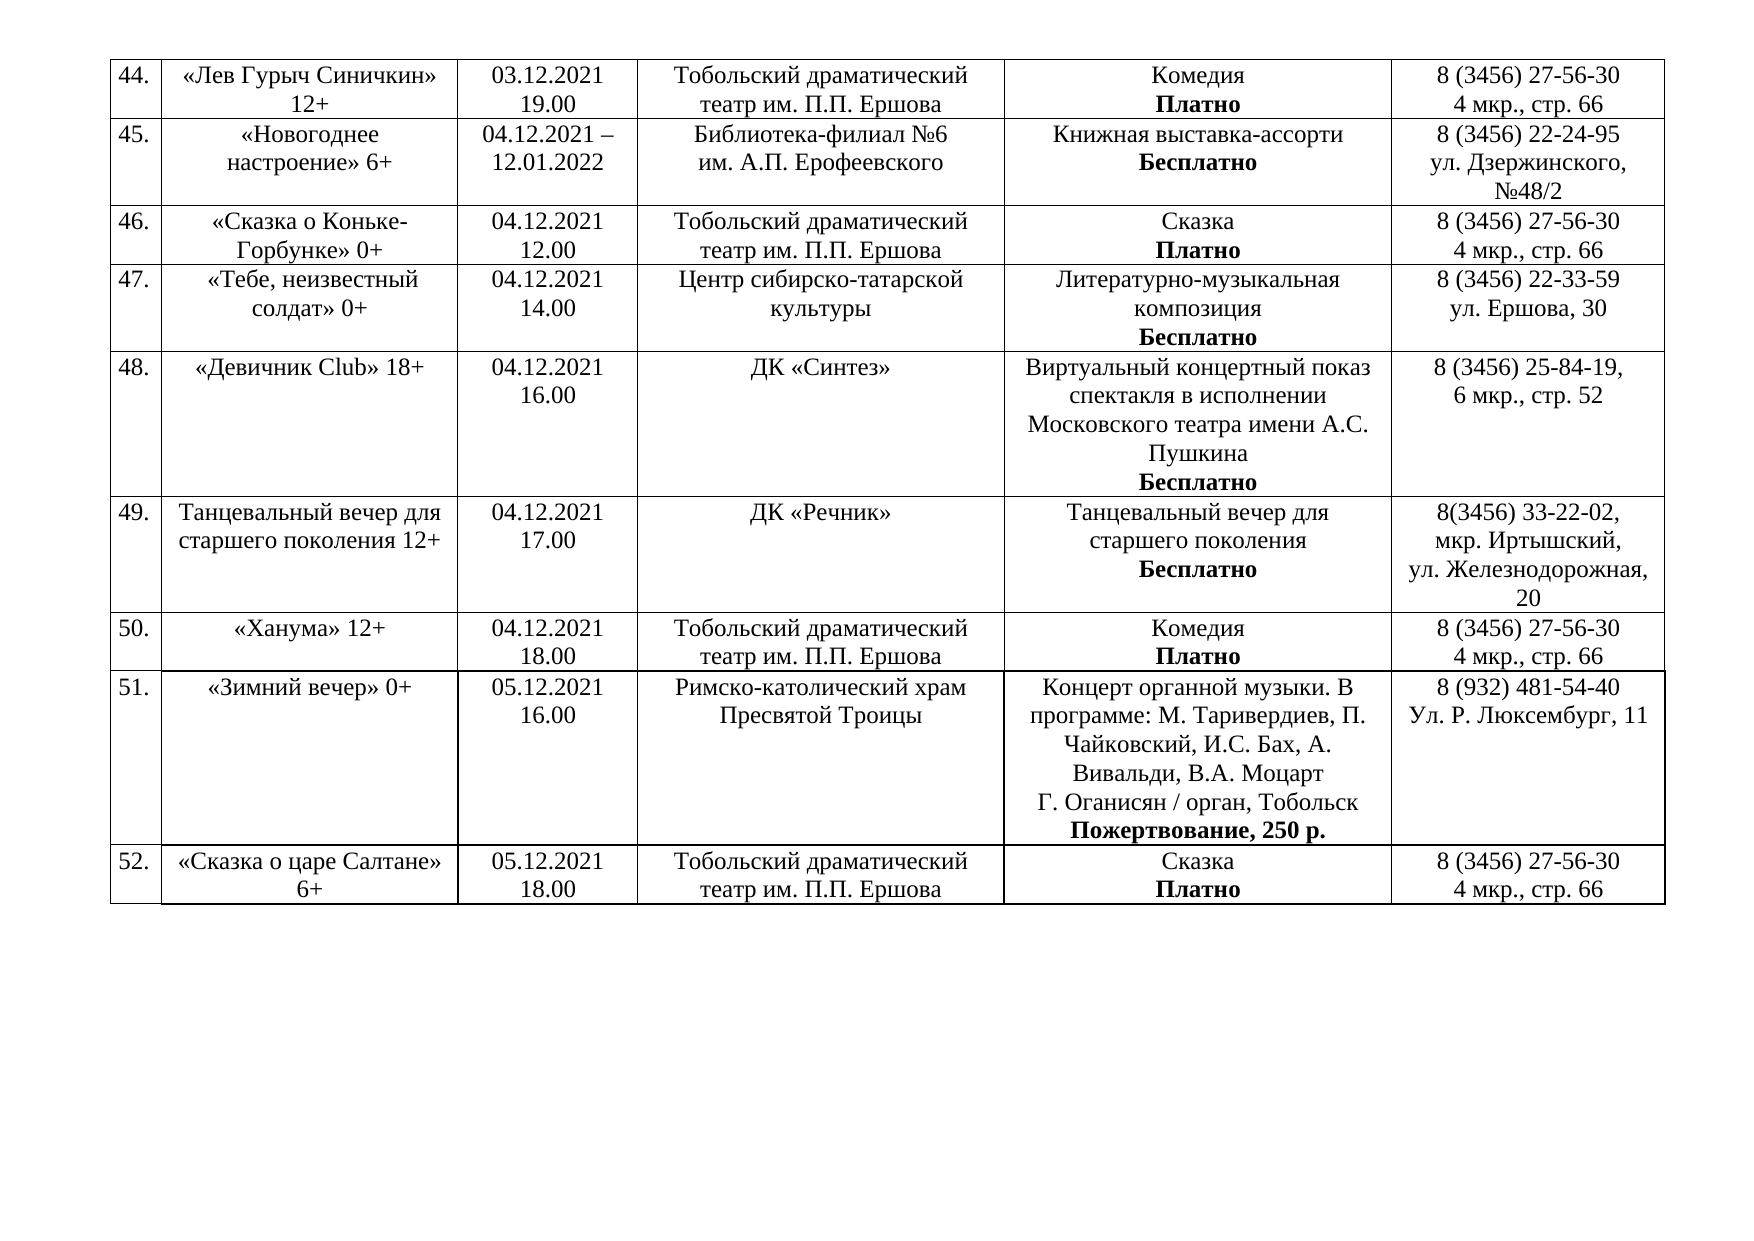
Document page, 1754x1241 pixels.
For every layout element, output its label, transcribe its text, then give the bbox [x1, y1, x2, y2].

table_cell 04.12.2021 17.00 [458, 497, 637, 612]
table_cell Римско-католический храм Пресвятой Троицы [638, 672, 1003, 844]
table_cell ДК «Синтез» [638, 352, 1004, 496]
table_cell [111, 60, 161, 118]
table_cell Комедия Платно [1005, 613, 1391, 670]
table_cell Тобольский драматический театр им. П.П. Ершова [638, 846, 1003, 903]
table_cell 8 (3456) 22-24-95 ул. Дзержинского, №48/2 [1392, 119, 1664, 205]
table_cell 04.12.2021 – 12.01.2022 [458, 119, 637, 205]
table_cell Тобольский драматический театр им. П.П. Ершова [638, 613, 1004, 670]
table_cell «Ханума» 12+ [162, 613, 457, 670]
table_cell Сказка Платно [1005, 846, 1391, 903]
table_cell 8 (3456) 27-56-30 4 мкр., стр. 66 [1392, 846, 1664, 903]
table_cell Тобольский драматический театр им. П.П. Ершова [638, 206, 1004, 263]
table_cell Книжная выставка-ассорти Бесплатно [1005, 119, 1391, 205]
table_cell «Лев Гурыч Синичкин» 12+ [162, 60, 457, 118]
table_cell Библиотека-филиал №6 им. А.П. Ерофеевского [638, 119, 1004, 205]
table_cell Танцевальный вечер для старшего поколения 12+ [162, 497, 457, 612]
table_cell 8(3456) 33-22-02, мкр. Иртышский, ул. Железнодорожная, 20 [1392, 497, 1664, 612]
table_cell «Девичник Club» 18+ [162, 352, 457, 496]
table_cell 03.12.2021 19.00 [458, 60, 637, 118]
table_cell Танцевальный вечер для старшего поколения Бесплатно [1005, 497, 1391, 612]
table_cell Концерт органной музыки. В программе: М. Таривердиев, П. Чайковский, И.С. Бах, А. Вивальди, В.А. Моцарт Г. Оганисян / орган, Тобольск Пожертвование, 250 р. [1005, 672, 1391, 844]
table_cell 8 (932) 481-54-40 Ул. Р. Люксембург, 11 [1392, 672, 1664, 844]
table_cell ДК «Речник» [638, 497, 1004, 612]
table_cell 05.12.2021 18.00 [459, 846, 637, 903]
table_cell 8 (3456) 25-84-19, 6 мкр., стр. 52 [1392, 352, 1664, 496]
table_cell 8 (3456) 27-56-30 4 мкр., стр. 66 [1392, 60, 1664, 118]
table_cell 8 (3456) 27-56-30 4 мкр., стр. 66 [1392, 206, 1664, 263]
table_cell [111, 613, 161, 670]
table_cell [111, 845, 161, 903]
table_cell [111, 497, 161, 612]
table_cell [111, 671, 161, 844]
table_cell [111, 206, 161, 263]
table_cell [111, 119, 161, 205]
table_cell «Новогоднее настроение» 6+ [162, 119, 457, 205]
table_cell Виртуальный концертный показ спектакля в исполнении Московского театра имени А.С. Пушкина Бесплатно [1005, 352, 1391, 496]
table_cell 8 (3456) 22-33-59 ул. Ершова, 30 [1392, 265, 1664, 351]
table_cell 05.12.2021 16.00 [459, 672, 637, 844]
table_cell «Сказка о Коньке-Горбунке» 0+ [162, 206, 457, 263]
table_cell Тобольский драматический театр им. П.П. Ершова [638, 60, 1004, 118]
table_cell «Зимний вечер» 0+ [162, 672, 457, 844]
table_cell 04.12.2021 16.00 [458, 352, 637, 496]
table_cell 04.12.2021 12.00 [458, 206, 637, 263]
table_cell [111, 352, 161, 496]
table_cell [111, 265, 161, 351]
table_cell Литературно-музыкальная композиция Бесплатно [1005, 265, 1391, 351]
table_cell Сказка Платно [1005, 206, 1391, 263]
table_cell 04.12.2021 14.00 [458, 265, 637, 351]
table_cell Комедия Платно [1005, 60, 1391, 118]
table_cell «Сказка о царе Салтане» 6+ [162, 846, 457, 903]
table_cell 04.12.2021 18.00 [458, 613, 637, 670]
table_cell Центр сибирско-татарской культуры [638, 265, 1004, 351]
table_cell 8 (3456) 27-56-30 4 мкр., стр. 66 [1392, 613, 1664, 670]
table_cell «Тебе, неизвестный солдат» 0+ [162, 265, 457, 351]
